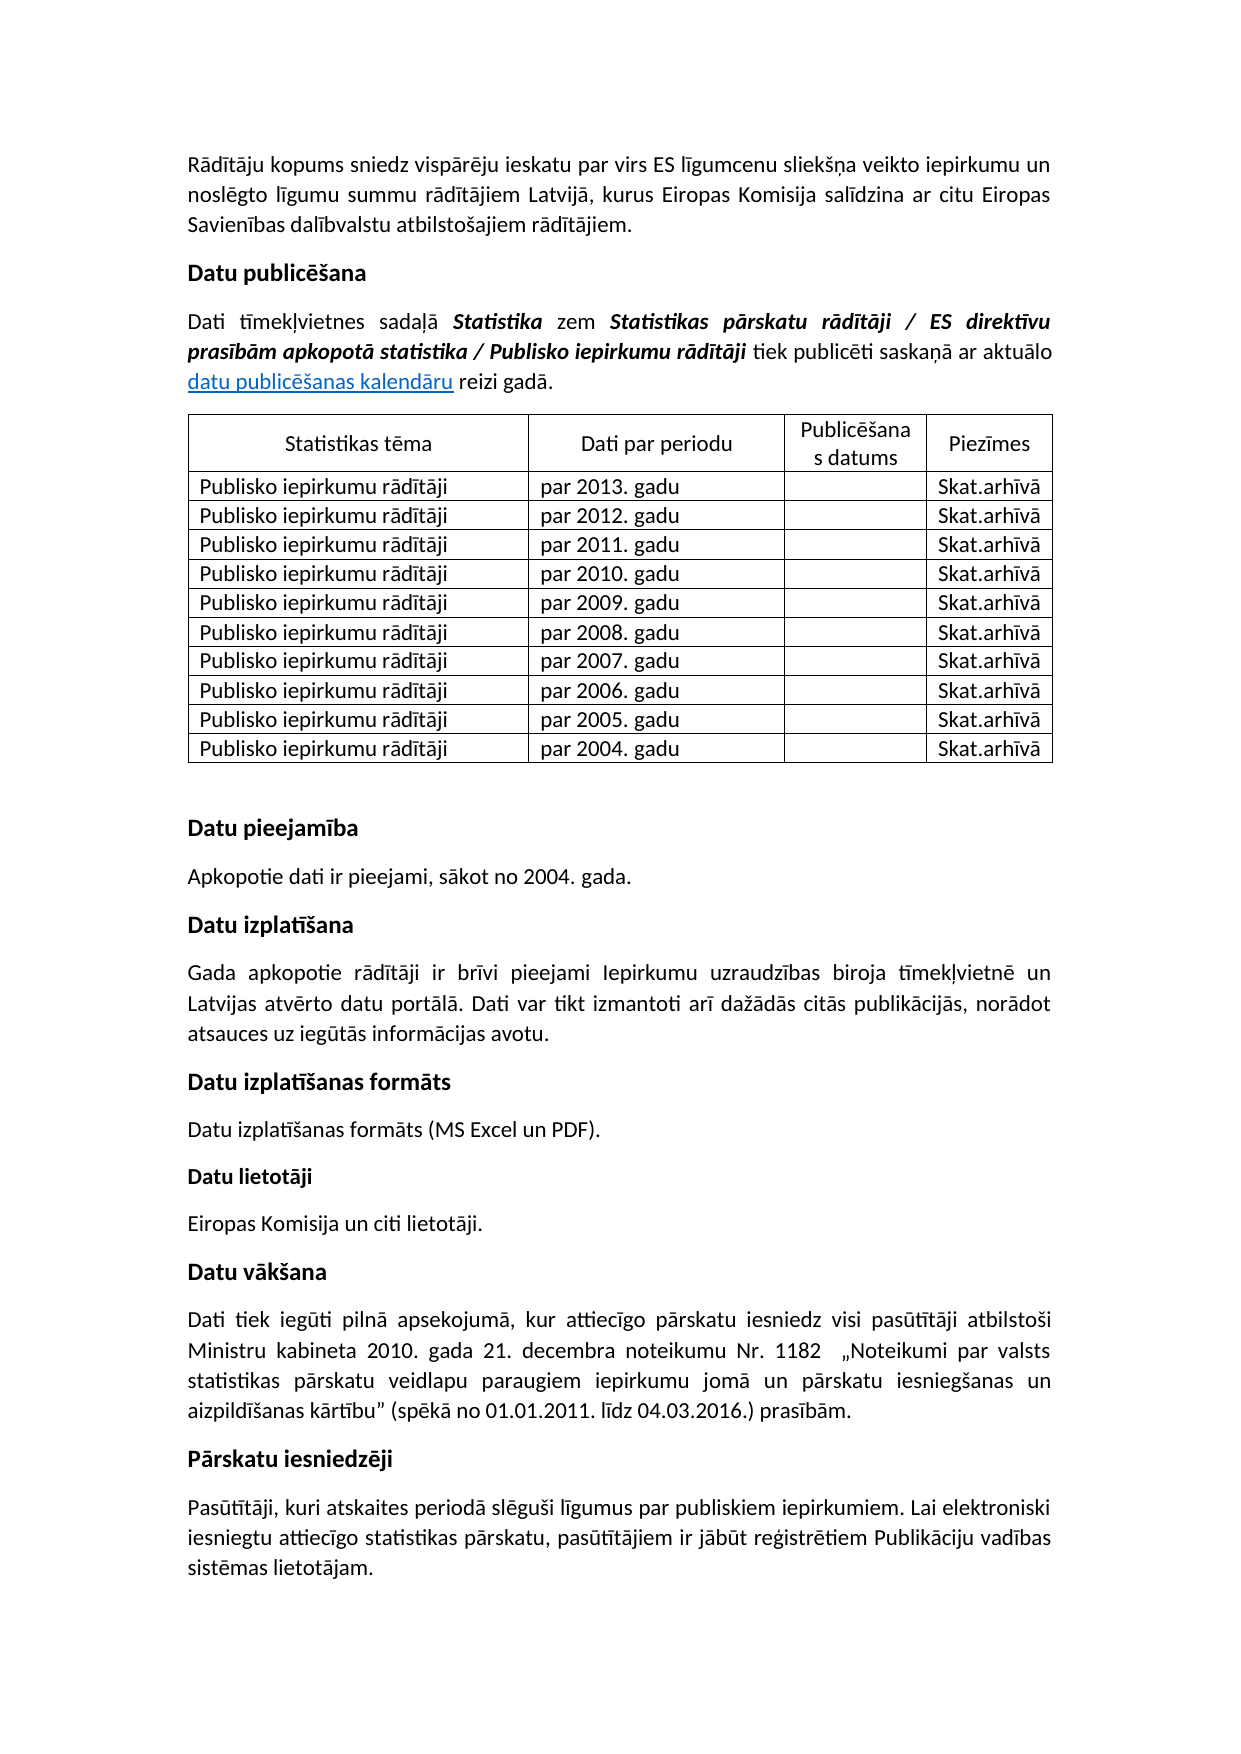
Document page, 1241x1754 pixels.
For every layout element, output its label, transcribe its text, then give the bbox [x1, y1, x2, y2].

table_cell [785, 472, 926, 500]
text Pārskatu iesniedzēji [187, 1443, 1053, 1474]
text Datu izplatīšanas formāts (MS Excel un PDF). [187, 1115, 1053, 1143]
text Datu lietotāji [187, 1162, 1053, 1190]
text Datu pieejamība [187, 812, 1053, 843]
text Datu vākšana [187, 1256, 1053, 1287]
table_cell Publisko iepirkumu rādītāji [189, 530, 528, 558]
table_cell par 2004. gadu [529, 734, 784, 762]
table_cell [785, 589, 926, 617]
text Gada apkopotie rādītāji ir brīvi pieejami Iepirkumu uzraudzības biroja tīmekļvietnē un Latvijas atvērto datu portālā. Dati var tikt izmantoti arī dažādās citās publikācijās, norādot atsauces uz iegūtās informācijas avotu. [187, 958, 1053, 1047]
table_cell par 2009. gadu [529, 589, 784, 617]
text Datu izplatīšanas formāts [187, 1066, 1053, 1096]
table_header Dati par periodu [529, 415, 784, 471]
table_header Statistikas tēma [189, 415, 528, 471]
table_cell par 2013. gadu [529, 472, 784, 500]
table_cell [785, 560, 926, 587]
table_cell Skat.arhīvā [927, 647, 1052, 675]
table_cell Publisko iepirkumu rādītāji [189, 676, 528, 704]
text Pasūtītāji, kuri atskaites periodā slēguši līgumus par publiskiem iepirkumiem. Lai elektroniski iesniegtu attiecīgo statistikas pārskatu, pasūtītājiem ir jābūt reģistrētiem Publikāciju vadības sistēmas lietotājam. [187, 1493, 1053, 1581]
table_cell [785, 647, 926, 675]
table_cell par 2011. gadu [529, 530, 784, 558]
table_cell Skat.arhīvā [927, 705, 1052, 733]
table_cell Skat.arhīvā [927, 472, 1052, 500]
table_cell [785, 676, 926, 704]
table_cell par 2005. gadu [529, 705, 784, 733]
table_cell par 2012. gadu [529, 501, 784, 529]
table_cell Publisko iepirkumu rādītāji [189, 589, 528, 617]
table_cell Skat.arhīvā [927, 530, 1052, 558]
table_cell Publisko iepirkumu rādītāji [189, 560, 528, 587]
text Dati tiek iegūti pilnā apsekojumā, kur attiecīgo pārskatu iesniedz visi pasūtītāji atbilstoši Ministru kabineta 2010. gada 21. decembra noteikumu Nr. 1182 „Noteikumi par valsts statistikas pārskatu veidlapu paraugiem iepirkumu jomā un pārskatu iesniegšanas un aizpildīšanas kārtību” (spēkā no 01.01.2011. līdz 04.03.2016.) prasībām. [187, 1306, 1053, 1424]
table_cell Skat.arhīvā [927, 676, 1052, 704]
table_cell [785, 734, 926, 762]
table_cell [785, 530, 926, 558]
table_cell par 2007. gadu [529, 647, 784, 675]
table_cell Skat.arhīvā [927, 734, 1052, 762]
text Eiropas Komisija un citi lietotāji. [187, 1209, 1053, 1237]
table_cell [785, 705, 926, 733]
table_cell Publisko iepirkumu rādītāji [189, 705, 528, 733]
table_cell Skat.arhīvā [927, 560, 1052, 587]
table_cell par 2006. gadu [529, 676, 784, 704]
table_cell [785, 618, 926, 646]
text Datu publicēšana [187, 257, 1053, 288]
text Datu izplatīšana [187, 909, 1053, 939]
table_cell Publisko iepirkumu rādītāji [189, 501, 528, 529]
text Apkopotie dati ir pieejami, sākot no 2004. gada. [187, 862, 1053, 890]
table_cell Publisko iepirkumu rādītāji [189, 472, 528, 500]
table_cell Publisko iepirkumu rādītāji [189, 734, 528, 762]
table_cell Skat.arhīvā [927, 618, 1052, 646]
table_cell Publisko iepirkumu rādītāji [189, 618, 528, 646]
text Rādītāju kopums sniedz vispārēju ieskatu par virs ES līgumcenu sliekšņa veikto iepirkumu un noslēgto līgumu summu rādītājiem Latvijā, kurus Eiropas Komisija salīdzina ar citu Eiropas Savienības dalībvalstu atbilstošajiem rādītājiem. [187, 150, 1053, 238]
table_cell [785, 501, 926, 529]
table_header Publicēšanas datums [785, 415, 926, 471]
table_cell Publisko iepirkumu rādītāji [189, 647, 528, 675]
table_cell par 2008. gadu [529, 618, 784, 646]
table_cell Skat.arhīvā [927, 589, 1052, 617]
table_cell Skat.arhīvā [927, 501, 1052, 529]
table_cell par 2010. gadu [529, 560, 784, 587]
text Dati tīmekļvietnes sadaļā Statistika zem Statistikas pārskatu rādītāji / ES direktīvu prasībām apkopotā statistika / Publisko iepirkumu rādītāji tiek publicēti saskaņā ar aktuālo datu publicēšanas kalendāru reizi gadā. [187, 307, 1053, 395]
table_header Piezīmes [927, 415, 1052, 471]
